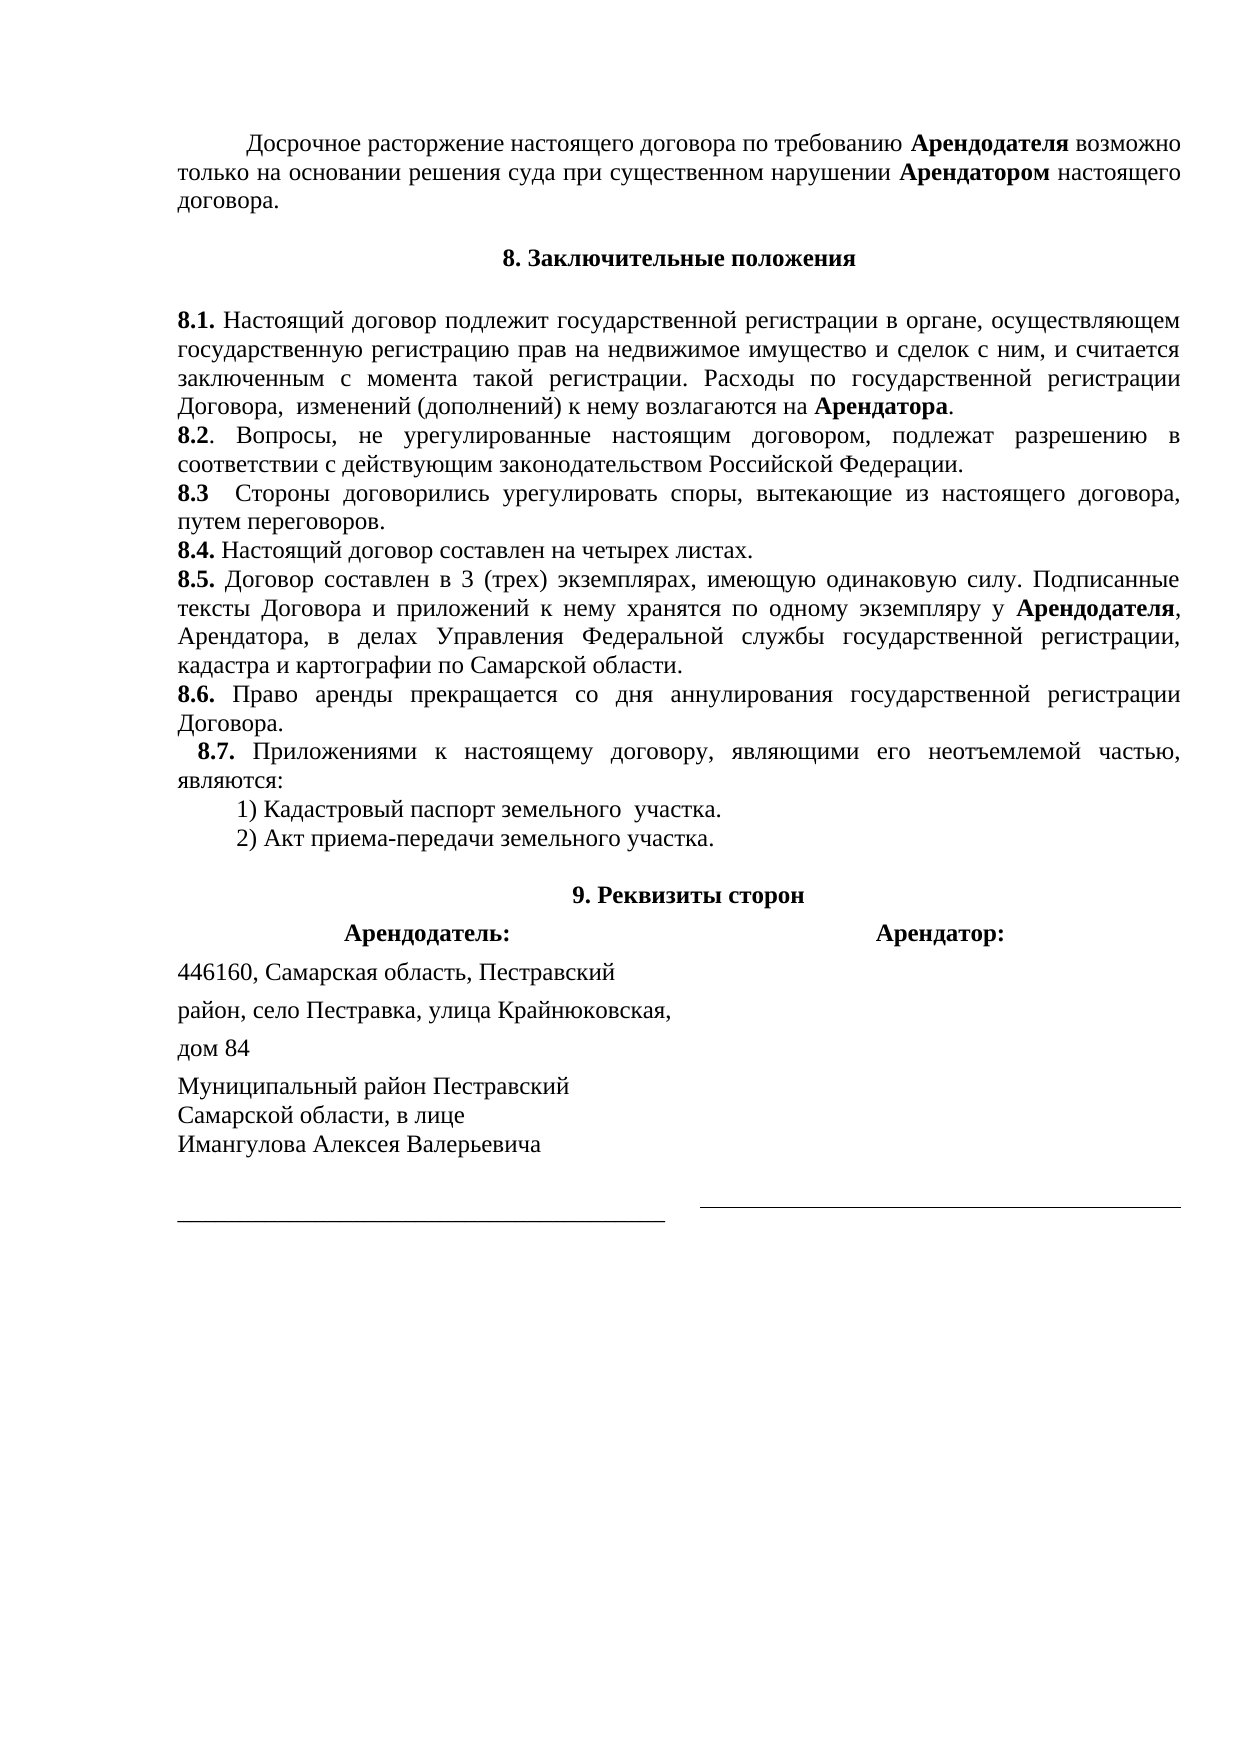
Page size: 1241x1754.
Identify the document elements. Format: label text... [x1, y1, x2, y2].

text 9. Реквизиты сторон [177, 880, 1181, 909]
text 8.3 Стороны договорились урегулировать споры, вытекающие из настоящего договора, путем переговоров. [177, 478, 1181, 535]
text 8.2. Вопросы, не урегулированные настоящим договором, подлежат разрешению в соответствии с действующим законодательством Российской Федерации. [177, 420, 1181, 478]
text Досрочное расторжение настоящего договора по требованию Арендодателя возможно только на основании решения суда при существенном нарушении Арендатором настоящего договора. [177, 128, 1181, 214]
text 8.5. Договор составлен в 3 (трех) экземплярах, имеющую одинаковую силу. Подписанные тексты Договора и приложений к нему хранятся по одному экземпляру у Арендодателя, Арендатора, в делах Управления Федеральной службы государственной регистрации, кадастра и картографии по Самарской области. [177, 564, 1181, 679]
table_header Арендодатель: 446160, Самарская область, Пестравский район, село Пестравка, улица Крайнюковская, дом 84 Муниципальный район Пестравский Самарской области, в лице Имангулова Алексея Валерьевича _______________________________________ [166, 918, 688, 1291]
text 8. Заключительные положения [177, 243, 1181, 272]
text 2) Акт приема-передачи земельного участка. [177, 823, 1181, 851]
text 8.7. Приложениями к настоящему договору, являющими его неотъемлемой частью, являются: [162, 736, 1181, 794]
text 8.6. Право аренды прекращается со дня аннулирования государственной регистрации Договора. [177, 679, 1181, 736]
text 1) Кадастровый паспорт земельного участка. [177, 794, 1181, 823]
text 8.1. Настоящий договор подлежит государственной регистрации в органе, осуществляющем государственную регистрацию прав на недвижимое имущество и сделок с ним, и считается заключенным с момента такой регистрации. Расходы по государственной регистрации Договора, изменений (дополнений) к нему возлагаются на Арендатора. [177, 305, 1181, 420]
table_header Арендатор: [688, 918, 1192, 1291]
text 8.4. Настоящий договор составлен на четырех листах. [177, 535, 1181, 564]
